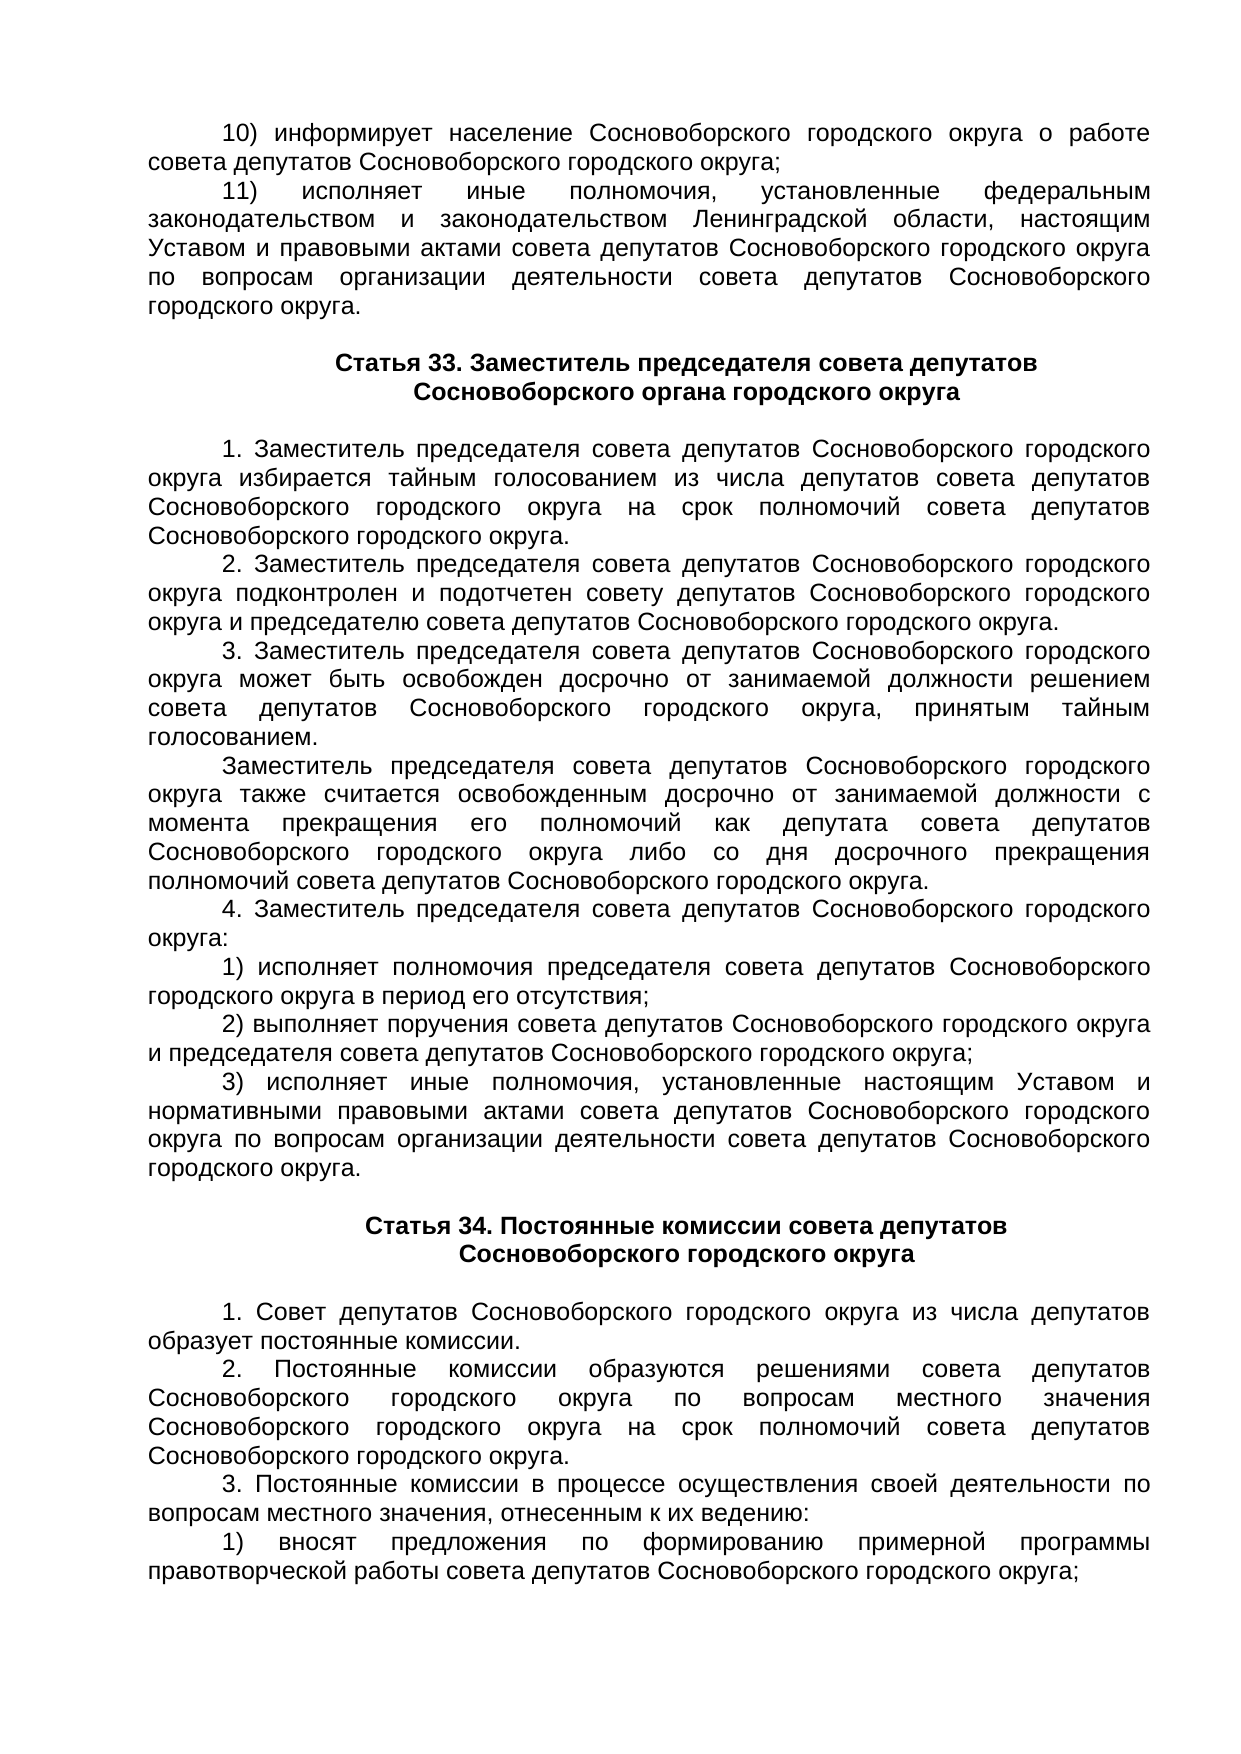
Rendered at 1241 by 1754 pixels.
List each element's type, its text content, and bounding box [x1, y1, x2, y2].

text 10) информирует население Сосновоборского городского округа о работе совета депутатов Сосновоборского городского округа; [148, 118, 1152, 176]
text 1) вносят предложения по формированию примерной программы правотворческой работы совета депутатов Сосновоборского городского округа; [148, 1527, 1152, 1584]
text 11) исполняет иные полномочия, установленные федеральным законодательством и законодательством Ленинградской области, настоящим Уставом и правовыми актами совета депутатов Сосновоборского городского округа по вопросам организации деятельности совета депутатов Сосновоборского городского округа. [148, 176, 1152, 319]
text 2. Постоянные комиссии образуются решениями совета депутатов Сосновоборского городского округа по вопросам местного значения Сосновоборского городского округа на срок полномочий совета депутатов Сосновоборского городского округа. [148, 1354, 1152, 1469]
text Сосновоборского органа городского округа [148, 377, 1152, 406]
text Статья 34. Постоянные комиссии совета депутатов [148, 1211, 1152, 1239]
text 2. Заместитель председателя совета депутатов Сосновоборского городского округа подконтролен и подотчетен совету депутатов Сосновоборского городского округа и председателю совета депутатов Сосновоборского городского округа. [148, 549, 1152, 636]
text 4. Заместитель председателя совета депутатов Сосновоборского городского округа: [148, 894, 1152, 952]
text 1. Заместитель председателя совета депутатов Сосновоборского городского округа избирается тайным голосованием из числа депутатов совета депутатов Сосновоборского городского округа на срок полномочий совета депутатов Сосновоборского городского округа. [148, 434, 1152, 549]
text Сосновоборского городского округа [148, 1239, 1152, 1268]
text 1) исполняет полномочия председателя совета депутатов Сосновоборского городского округа в период его отсутствия; [148, 952, 1152, 1009]
text 3. Заместитель председателя совета депутатов Сосновоборского городского округа может быть освобожден досрочно от занимаемой должности решением совета депутатов Сосновоборского городского округа, принятым тайным голосованием. [148, 636, 1152, 751]
text 3. Постоянные комиссии в процессе осуществления своей деятельности по вопросам местного значения, отнесенным к их ведению: [148, 1469, 1152, 1527]
text 3) исполняет иные полномочия, установленные настоящим Уставом и нормативными правовыми актами совета депутатов Сосновоборского городского округа по вопросам организации деятельности совета депутатов Сосновоборского городского округа. [148, 1067, 1152, 1182]
text Заместитель председателя совета депутатов Сосновоборского городского округа также считается освобожденным досрочно от занимаемой должности с момента прекращения его полномочий как депутата совета депутатов Сосновоборского городского округа либо со дня досрочного прекращения полномочий совета депутатов Сосновоборского городского округа. [148, 751, 1152, 894]
text Статья 33. Заместитель председателя совета депутатов [148, 348, 1152, 377]
text 1. Совет депутатов Сосновоборского городского округа из числа депутатов образует постоянные комиссии. [148, 1297, 1152, 1354]
text 2) выполняет поручения совета депутатов Сосновоборского городского округа и председателя совета депутатов Сосновоборского городского округа; [148, 1009, 1152, 1067]
